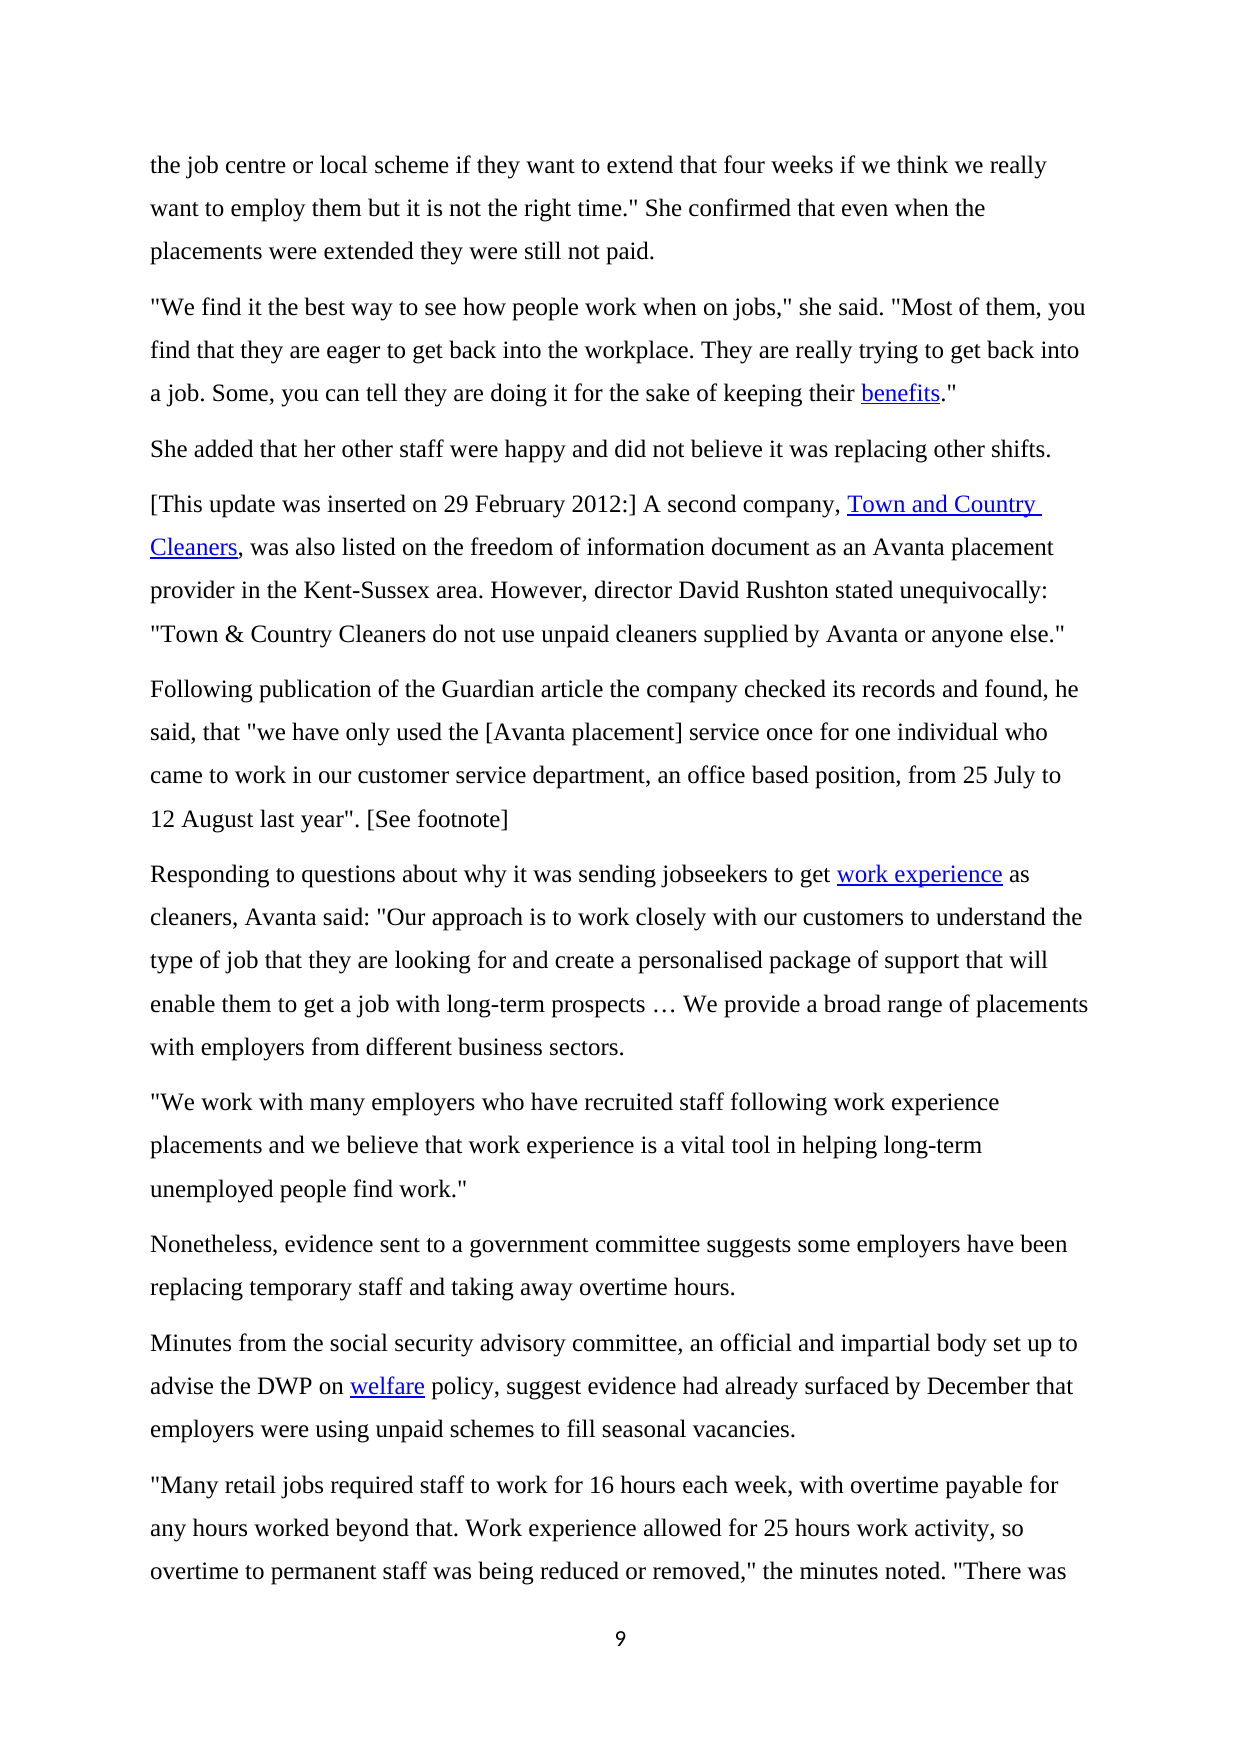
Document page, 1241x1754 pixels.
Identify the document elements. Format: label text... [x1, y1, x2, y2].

text Following publication of the Guardian article the company checked its records and found, he said, that "we have only used the [Avanta placement] service once for one individual who came to work in our customer service department, an office based position, from 25 July to 12 August last year". [See footnote] [150, 674, 1090, 832]
text "We find it the best way to see how people work when on jobs," she said. "Most of them, you find that they are eager to get back into the workplace. They are really trying to get back into a job. Some, you can tell they are doing it for the sake of keeping their benefits." [150, 292, 1090, 407]
text Minutes from the social security advisory committee, an official and impartial body set up to advise the DWP on welfare policy, suggest evidence had already surfaced by December that employers were using unpaid schemes to fill seasonal vacancies. [150, 1328, 1090, 1443]
text She added that her other staff were happy and did not believe it was replacing other shifts. [150, 434, 1090, 462]
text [150, 1470, 1090, 1585]
text Responding to questions about why it was sending jobseekers to get work experience as cleaners, Avanta said: "Our approach is to work closely with our customers to understand the type of job that they are looking for and create a personalised package of support that will enable them to get a job with long-term prospects … We provide a broad range of placements with employers from different business sectors. [150, 859, 1090, 1061]
text [This update was inserted on 29 February 2012:] A second company, Town and Country Cleaners, was also listed on the freedom of information document as an Avanta placement provider in the Kent-Sussex area. However, director David Rushton stated unequivocally: "Town & Country Cleaners do not use unpaid cleaners supplied by Avanta or anyone else." [150, 489, 1090, 647]
text "We work with many employers who have recruited staff following work experience placements and we believe that work experience is a vital tool in helping long-term unemployed people find work." [150, 1087, 1090, 1202]
text Nonetheless, evidence sent to a government committee suggests some employers have been replacing temporary staff and taking away overtime hours. [150, 1229, 1090, 1301]
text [150, 150, 1090, 265]
